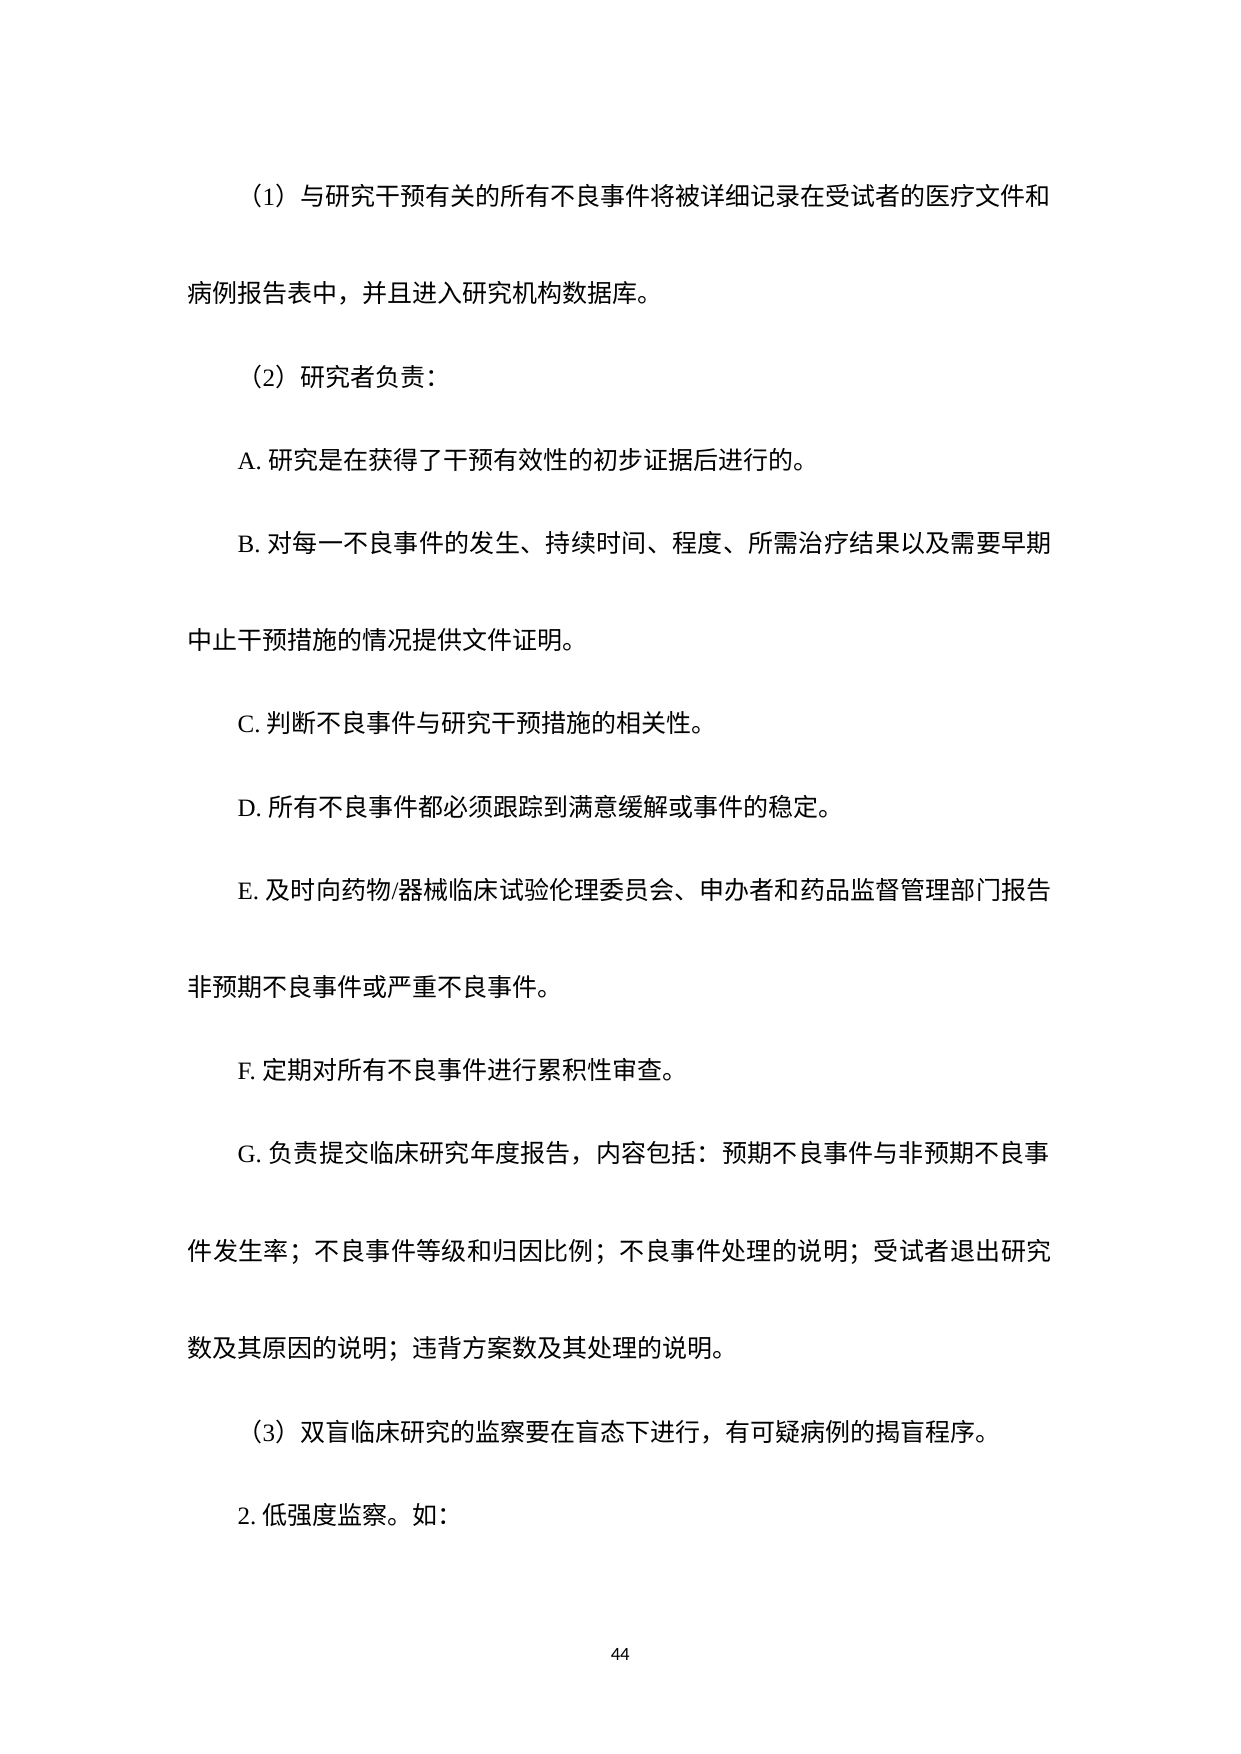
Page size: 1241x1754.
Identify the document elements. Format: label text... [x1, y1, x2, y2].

text （3）双盲临床研究的监察要在盲态下进行，有可疑病例的揭盲程序。 [187, 1398, 1053, 1463]
text C. 判断不良事件与研究干预措施的相关性。 [187, 689, 1053, 754]
text B. 对每一不良事件的发生、持续时间、程度、所需治疗结果以及需要早期中止干预措施的情况提供文件证明。 [187, 509, 1053, 671]
text F. 定期对所有不良事件进行累积性审查。 [187, 1036, 1053, 1101]
text A. 研究是在获得了干预有效性的初步证据后进行的。 [187, 426, 1053, 491]
text 2. 低强度监察。如： [187, 1481, 1053, 1546]
text E. 及时向药物/器械临床试验伦理委员会、申办者和药品监督管理部门报告非预期不良事件或严重不良事件。 [187, 856, 1053, 1018]
text （1）与研究干预有关的所有不良事件将被详细记录在受试者的医疗文件和病例报告表中，并且进入研究机构数据库。 [187, 162, 1053, 324]
text （2）研究者负责： [187, 343, 1053, 408]
text G. 负责提交临床研究年度报告，内容包括：预期不良事件与非预期不良事件发生率；不良事件等级和归因比例；不良事件处理的说明；受试者退出研究数及其原因的说明；违背方案数及其处理的说明。 [187, 1119, 1053, 1379]
text D. 所有不良事件都必须跟踪到满意缓解或事件的稳定。 [187, 773, 1053, 838]
